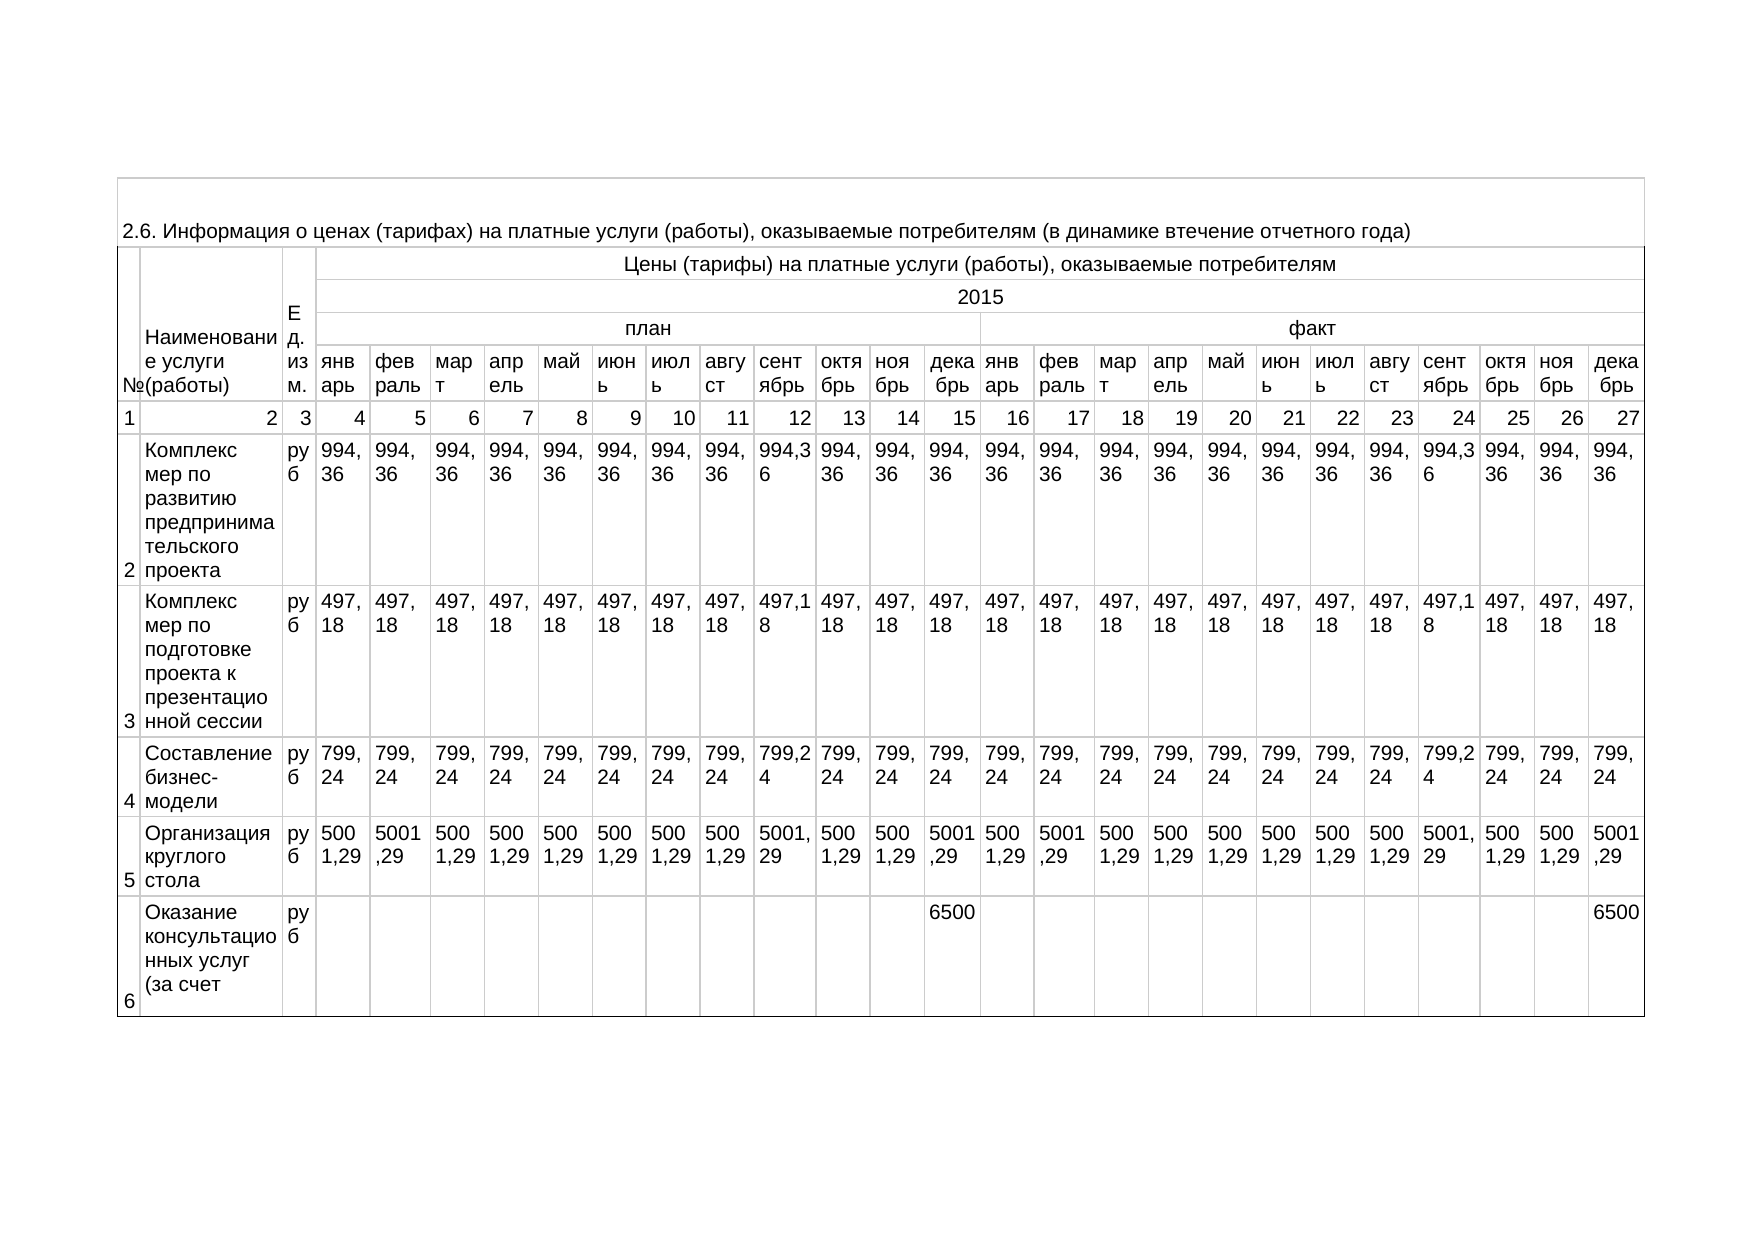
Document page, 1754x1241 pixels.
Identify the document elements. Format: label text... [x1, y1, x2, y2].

table_cell [1095, 897, 1148, 1016]
table_cell 5001,29 [1035, 817, 1094, 895]
table_cell [371, 897, 430, 1016]
table_cell 5001,29 [1365, 817, 1418, 895]
table_cell [1311, 897, 1364, 1016]
table_cell 5001,29 [1535, 817, 1588, 895]
table_cell 5001,29 [485, 817, 538, 895]
table_cell Комплекс мер по развитию предпринимательского проекта [141, 435, 282, 584]
table_cell [485, 897, 538, 1016]
table_cell июль [1311, 346, 1364, 400]
table_cell май [539, 346, 592, 400]
table_cell сентябрь [755, 346, 815, 400]
table_cell [1481, 897, 1534, 1016]
table_cell 799,24 [539, 738, 592, 816]
table_cell [1203, 897, 1256, 1016]
table_cell 497,18 [1149, 586, 1202, 736]
table_cell [1035, 897, 1094, 1016]
table_cell 994,36 [981, 435, 1033, 584]
table_cell 799,24 [817, 738, 869, 816]
table_cell [871, 897, 924, 1016]
table_cell 799,24 [755, 738, 815, 816]
table_cell 497,18 [925, 586, 980, 736]
table_cell 994,36 [1589, 435, 1644, 584]
table_cell план [317, 313, 980, 344]
table_cell 5001,29 [1149, 817, 1202, 895]
table_cell декабрь [1589, 346, 1644, 400]
table_cell 497,18 [539, 586, 592, 736]
table_cell 497,18 [817, 586, 869, 736]
table_cell 497,18 [1535, 586, 1588, 736]
table_cell 994,36 [1365, 435, 1418, 584]
table_cell Цены (тарифы) на платные услуги (работы), оказываемые потребителям [317, 248, 1644, 279]
table_cell 5001,29 [1257, 817, 1310, 895]
table_cell 799,24 [981, 738, 1033, 816]
table_cell 799,24 [1311, 738, 1364, 816]
table_cell 5 [118, 817, 139, 895]
table_cell 994,36 [755, 435, 815, 584]
table_cell 799,24 [871, 738, 924, 816]
table_cell июнь [1257, 346, 1310, 400]
table_cell 5001,29 [871, 817, 924, 895]
table_cell 994,36 [1535, 435, 1588, 584]
table_cell 5001,29 [1203, 817, 1256, 895]
table_cell 8 [539, 402, 592, 433]
table_cell 21 [1257, 402, 1310, 433]
table_cell 799,24 [925, 738, 980, 816]
table_cell 799,24 [431, 738, 484, 816]
table_cell 5 [371, 402, 430, 433]
table_cell 497,18 [1419, 586, 1479, 736]
table_cell февраль [371, 346, 430, 400]
table_cell 5001,29 [371, 817, 430, 895]
table_cell 5001,29 [1481, 817, 1534, 895]
table_cell 799,24 [485, 738, 538, 816]
table_cell 497,18 [1035, 586, 1094, 736]
table_cell октябрь [817, 346, 869, 400]
table_cell 994,36 [485, 435, 538, 584]
table_cell 18 [1095, 402, 1148, 433]
table_cell 497,18 [755, 586, 815, 736]
table_cell 497,18 [1203, 586, 1256, 736]
table_cell август [701, 346, 753, 400]
table_cell 23 [1365, 402, 1418, 433]
table_cell 994,36 [1095, 435, 1148, 584]
table_cell [981, 897, 1033, 1016]
table_cell 13 [817, 402, 869, 433]
table_cell 799,24 [1257, 738, 1310, 816]
table_cell Наименование услуги (работы) [141, 248, 282, 400]
table_cell 5001,29 [539, 817, 592, 895]
table_cell 994,36 [431, 435, 484, 584]
table_cell 497,18 [317, 586, 369, 736]
table_cell январь [981, 346, 1033, 400]
table_cell 799,24 [1365, 738, 1418, 816]
table_cell 994,36 [1203, 435, 1256, 584]
table_cell 497,18 [981, 586, 1033, 736]
table_cell [1365, 897, 1418, 1016]
table_cell Комплекс мер по подготовке проекта к презентационной сессии [141, 586, 282, 736]
table_cell 799,24 [1035, 738, 1094, 816]
table_cell 4 [317, 402, 369, 433]
table_cell [431, 897, 484, 1016]
table_cell 799,24 [701, 738, 753, 816]
table_cell 5001,29 [1589, 817, 1644, 895]
table_cell 497,18 [1365, 586, 1418, 736]
table_cell 9 [593, 402, 645, 433]
table_cell 497,18 [485, 586, 538, 736]
table_cell [1149, 897, 1202, 1016]
table_cell 994,36 [701, 435, 753, 584]
table_cell Составление бизнес-модели [141, 738, 282, 816]
table_cell 497,18 [1095, 586, 1148, 736]
table_cell 497,18 [431, 586, 484, 736]
table_cell 497,18 [1257, 586, 1310, 736]
table_cell [1257, 897, 1310, 1016]
table_cell руб [283, 897, 315, 1016]
table_cell 5001,29 [755, 817, 815, 895]
table_cell 12 [755, 402, 815, 433]
table_cell 1 [118, 402, 139, 433]
table_cell 24 [1419, 402, 1479, 433]
table_cell 497,18 [871, 586, 924, 736]
table_cell [817, 897, 869, 1016]
table_cell 497,18 [701, 586, 753, 736]
table_cell 2 [141, 402, 282, 433]
table_cell 6 [118, 897, 139, 1016]
table_cell 799,24 [1203, 738, 1256, 816]
table_cell 19 [1149, 402, 1202, 433]
table_cell 994,36 [317, 435, 369, 584]
table_cell август [1365, 346, 1418, 400]
table_cell 799,24 [1535, 738, 1588, 816]
table_cell 799,24 [1419, 738, 1479, 816]
table_cell 2 [118, 435, 139, 584]
table_cell 5001,29 [981, 817, 1033, 895]
table_cell 497,18 [593, 586, 645, 736]
table_cell [701, 897, 753, 1016]
table_cell апрель [485, 346, 538, 400]
table_cell руб [283, 817, 315, 895]
table_cell [755, 897, 815, 1016]
table_cell 994,36 [1257, 435, 1310, 584]
table_cell 5001,29 [925, 817, 980, 895]
table_cell март [1095, 346, 1148, 400]
table_cell 6500 [1589, 897, 1644, 1016]
table_cell 5001,29 [431, 817, 484, 895]
table_cell 5001,29 [317, 817, 369, 895]
table_cell 497,18 [1311, 586, 1364, 736]
table_cell [1419, 897, 1479, 1016]
table_cell 22 [1311, 402, 1364, 433]
table_cell 6500 [925, 897, 980, 1016]
table_cell 799,24 [593, 738, 645, 816]
table_cell 5001,29 [1095, 817, 1148, 895]
table_cell июнь [593, 346, 645, 400]
table_cell 994,36 [1035, 435, 1094, 584]
table_cell 994,36 [1419, 435, 1479, 584]
table_cell 799,24 [1095, 738, 1148, 816]
table_cell 497,18 [371, 586, 430, 736]
table_cell 799,24 [317, 738, 369, 816]
table_cell [647, 897, 699, 1016]
table_cell 497,18 [647, 586, 699, 736]
table_cell 2015 [317, 280, 1644, 312]
table_cell 994,36 [1311, 435, 1364, 584]
table_header 2.6. Информация о ценах (тарифах) на платные услуги (работы), оказываемые потребителям (в динамике втечение отчетного года) [118, 179, 1644, 246]
table_cell 16 [981, 402, 1033, 433]
table_cell 15 [925, 402, 980, 433]
table_cell 994,36 [925, 435, 980, 584]
table_cell 5001,29 [1311, 817, 1364, 895]
table_cell руб [283, 435, 315, 584]
table_cell 799,24 [1149, 738, 1202, 816]
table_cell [141, 897, 282, 1016]
table_cell январь [317, 346, 369, 400]
table_cell 994,36 [817, 435, 869, 584]
table_cell март [431, 346, 484, 400]
table_cell декабрь [925, 346, 980, 400]
table_cell 994,36 [371, 435, 430, 584]
table_cell 7 [485, 402, 538, 433]
table_cell октябрь [1481, 346, 1534, 400]
table_cell 11 [701, 402, 753, 433]
table_cell руб [283, 586, 315, 736]
table_cell 5001,29 [647, 817, 699, 895]
table_cell 799,24 [371, 738, 430, 816]
table_cell 994,36 [539, 435, 592, 584]
table_cell 994,36 [1481, 435, 1534, 584]
table_cell 6 [431, 402, 484, 433]
table_cell [1535, 897, 1588, 1016]
table_cell 994,36 [871, 435, 924, 584]
table_cell 26 [1535, 402, 1588, 433]
table_cell 994,36 [647, 435, 699, 584]
table_cell май [1203, 346, 1256, 400]
table_cell 17 [1035, 402, 1094, 433]
table_cell июль [647, 346, 699, 400]
table_cell 5001,29 [701, 817, 753, 895]
table_cell 3 [118, 586, 139, 736]
table_cell февраль [1035, 346, 1094, 400]
table_cell № [118, 248, 139, 400]
table_cell Ед. изм. [283, 248, 315, 400]
table_cell 14 [871, 402, 924, 433]
table_cell ноябрь [1535, 346, 1588, 400]
table_cell 25 [1481, 402, 1534, 433]
table_cell руб [283, 738, 315, 816]
table_cell 3 [283, 402, 315, 433]
table_cell ноябрь [871, 346, 924, 400]
table_cell 5001,29 [1419, 817, 1479, 895]
table_cell 799,24 [647, 738, 699, 816]
table_cell 5001,29 [817, 817, 869, 895]
table_cell [539, 897, 592, 1016]
table_cell Организация круглого стола [141, 817, 282, 895]
table_cell 27 [1589, 402, 1644, 433]
table_cell 497,18 [1589, 586, 1644, 736]
table_cell [317, 897, 369, 1016]
table_cell 5001,29 [593, 817, 645, 895]
table_cell 497,18 [1481, 586, 1534, 736]
table_cell 799,24 [1481, 738, 1534, 816]
table_cell сентябрь [1419, 346, 1479, 400]
table_cell [593, 897, 645, 1016]
table_cell апрель [1149, 346, 1202, 400]
table_cell 799,24 [1589, 738, 1644, 816]
table_cell 994,36 [593, 435, 645, 584]
table_cell факт [981, 313, 1644, 344]
table_cell 10 [647, 402, 699, 433]
table_cell 20 [1203, 402, 1256, 433]
table_cell 4 [118, 738, 139, 816]
table_cell 994,36 [1149, 435, 1202, 584]
